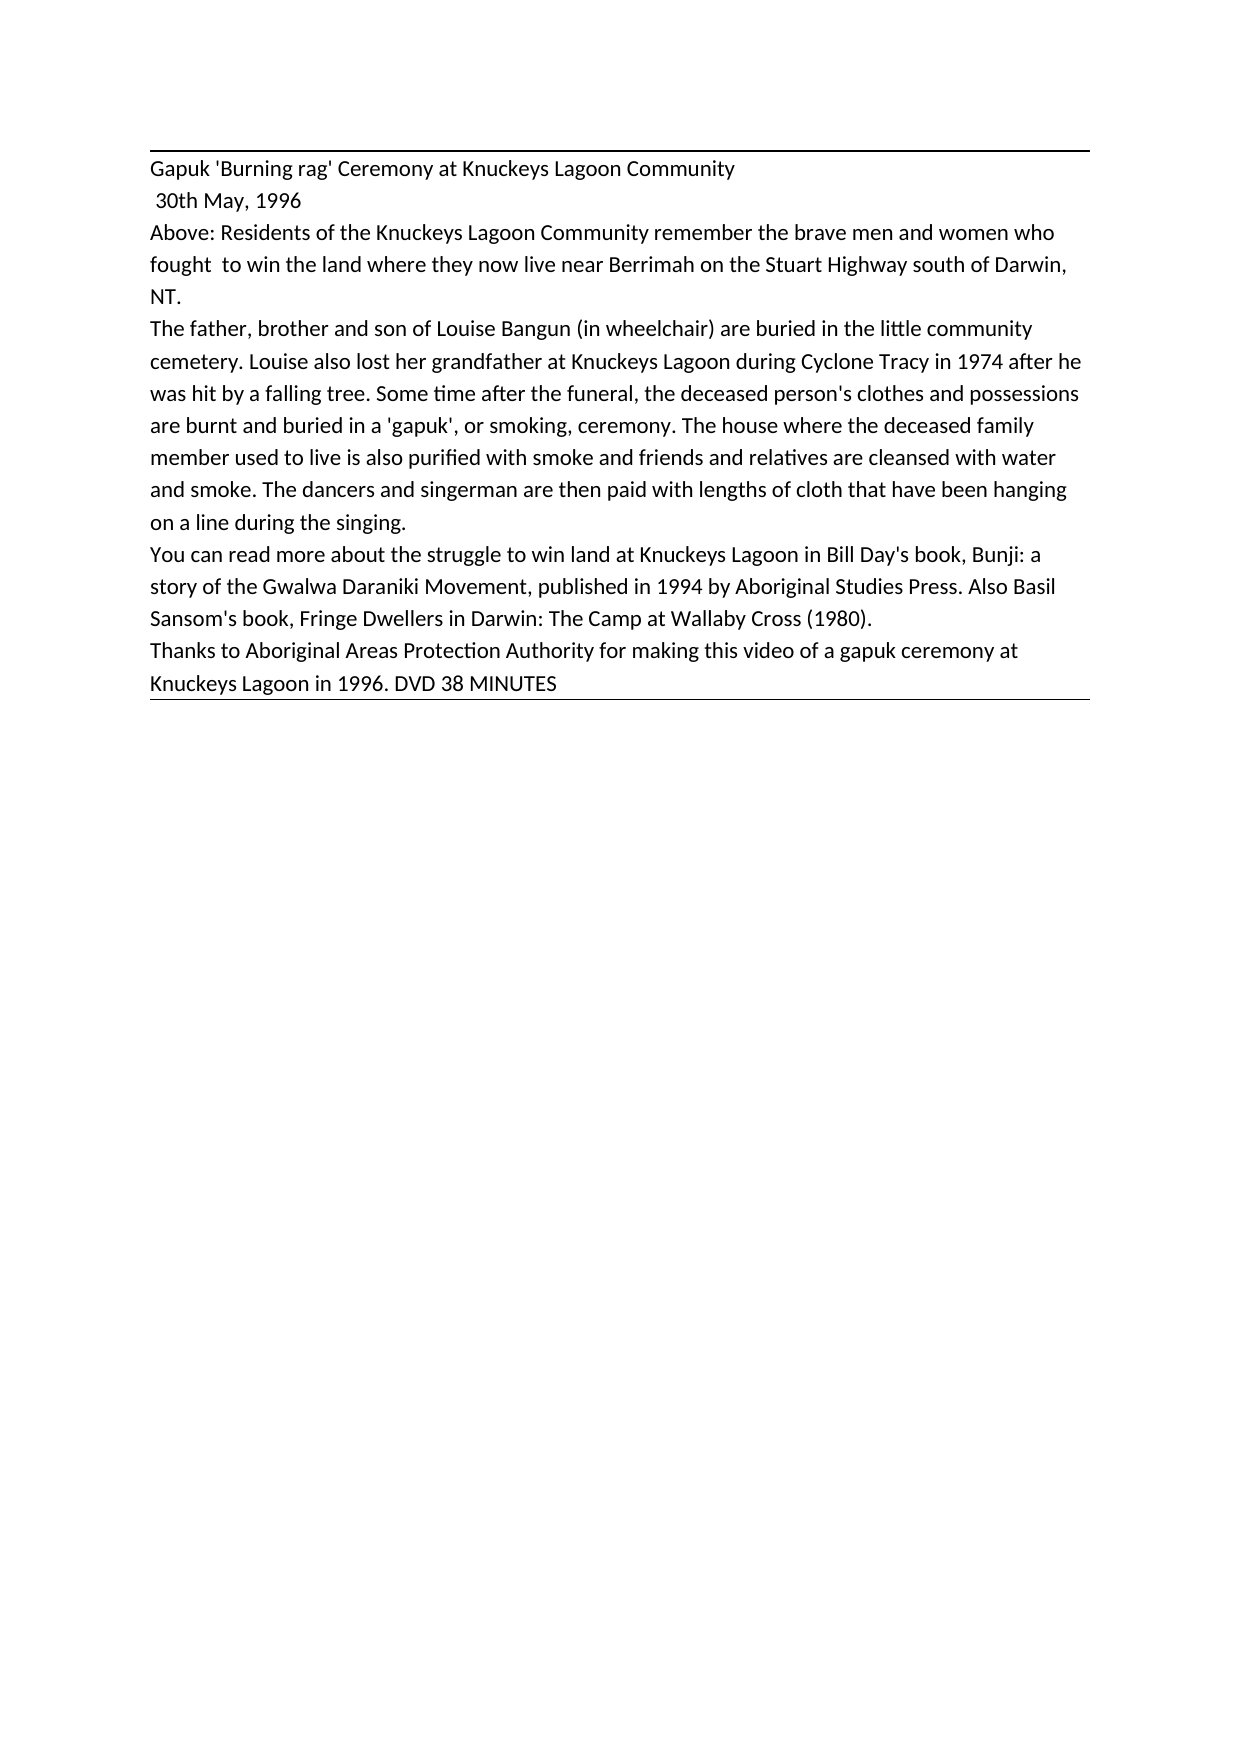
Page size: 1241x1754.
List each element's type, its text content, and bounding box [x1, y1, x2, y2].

text Gapuk 'Burning rag' Ceremony at Knuckeys Lagoon Community 30th May, 1996 Above: Residents of the Knuckeys Lagoon Community remember the brave men and women who fought to win the land where they now live near Berrimah on the Stuart Highway south of Darwin, NT. The father, brother and son of Louise Bangun (in wheelchair) are buried in the little community cemetery. Louise also lost her grandfather at Knuckeys Lagoon during Cyclone Tracy in 1974 after he was hit by a falling tree. Some time after the funeral, the deceased person's clothes and possessions are burnt and buried in a 'gapuk', or smoking, ceremony. The house where the deceased family member used to live is also purified with smoke and friends and relatives are cleansed with water and smoke. The dancers and singerman are then paid with lengths of cloth that have been hanging on a line during the singing. You can read more about the struggle to win land at Knuckeys Lagoon in Bill Day's book, Bunji: a story of the Gwalwa Daraniki Movement, published in 1994 by Aboriginal Studies Press. Also Basil Sansom's book, Fringe Dwellers in Darwin: The Camp at Wallaby Cross (1980). Thanks to Aboriginal Areas Protection Authority for making this video of a gapuk ceremony at Knuckeys Lagoon in 1996. DVD 38 MINUTES [150, 152, 1090, 699]
